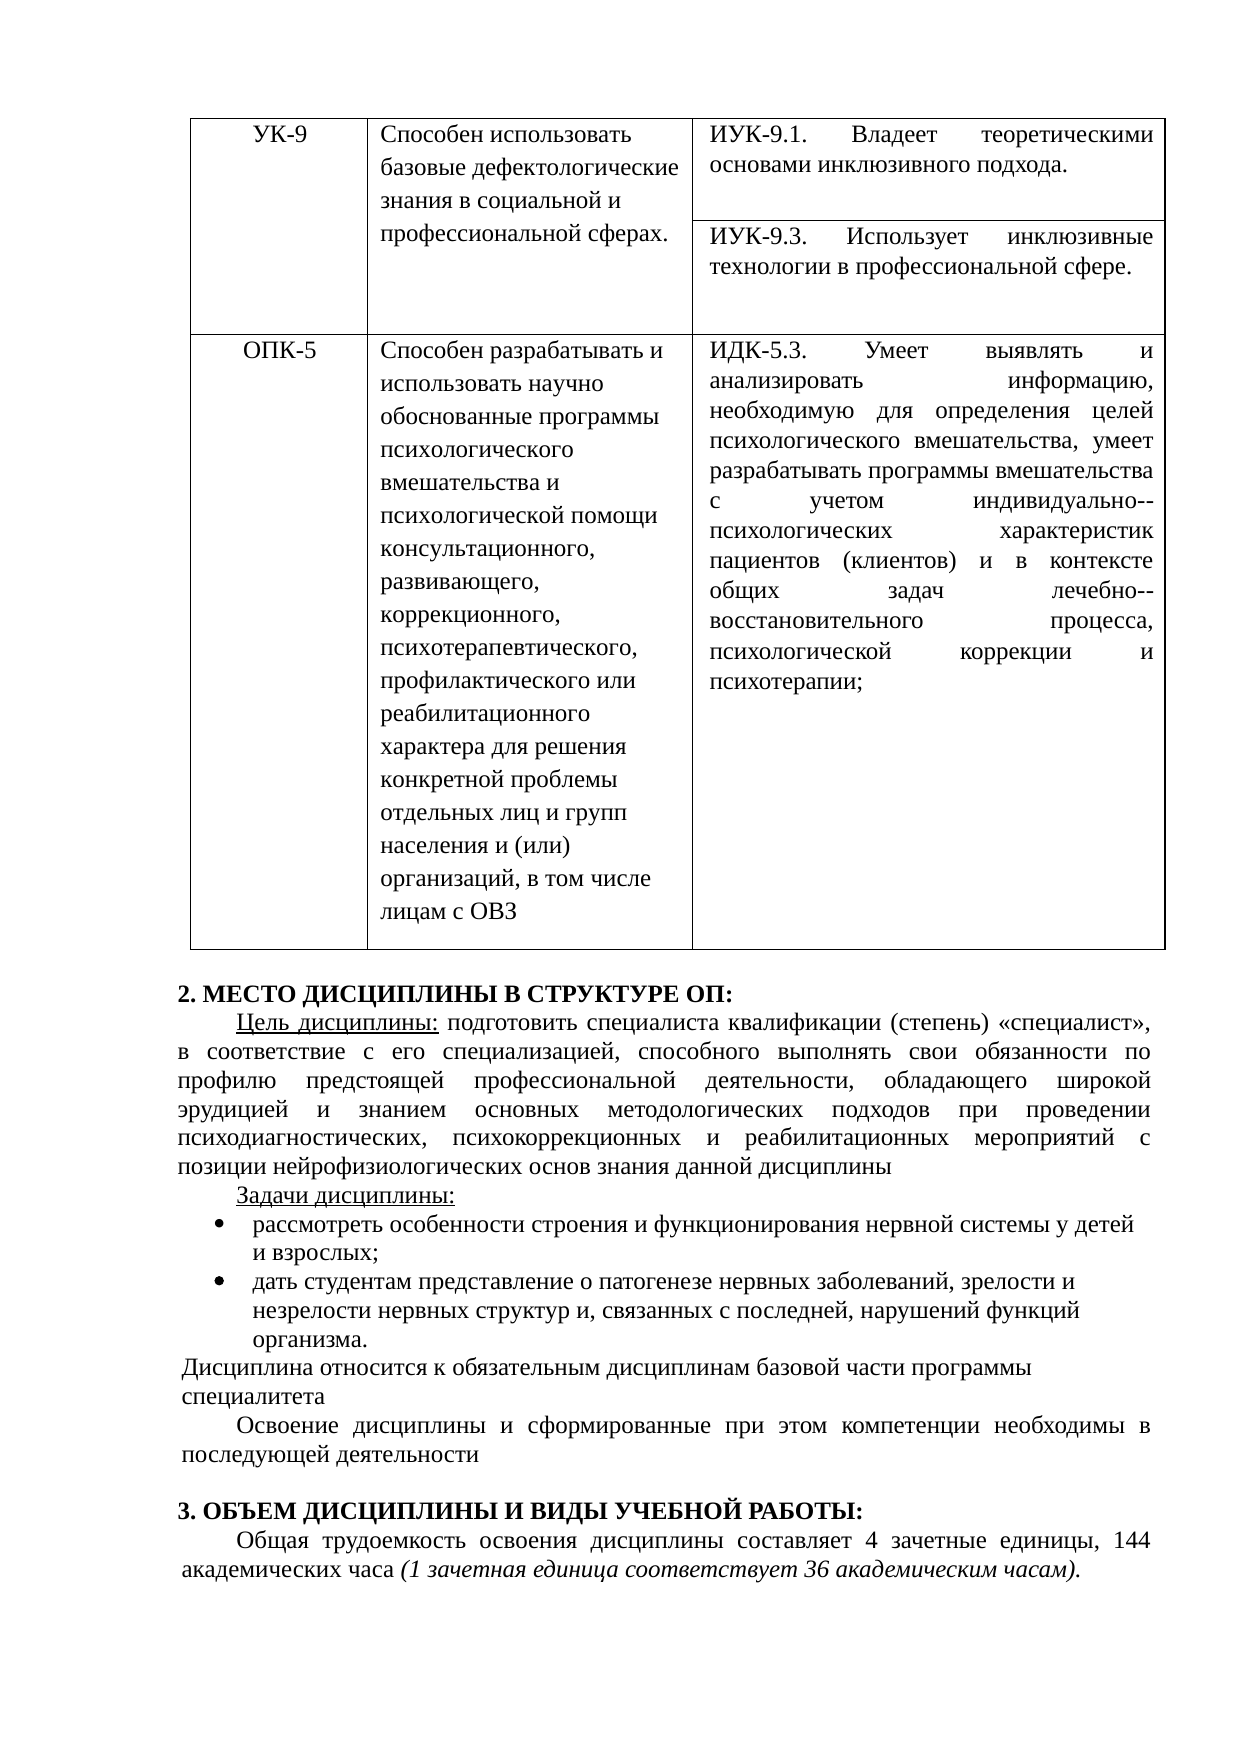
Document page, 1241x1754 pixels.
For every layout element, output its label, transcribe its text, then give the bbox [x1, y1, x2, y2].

list дать студентам представление о патогенезе нервных заболеваний, зрелости и незрелости нервных структур и, связанных с последней, нарушений функций организма. [215, 1266, 1152, 1352]
table_cell Способен использовать базовые дефектологические знания в социальной и профессиональной сферах. [368, 119, 692, 334]
table_cell Способен разрабатывать и использовать научно обоснованные программы психологического вмешательства и психологической помощи консультационного, развивающего, коррекционного, психотерапевтического, профилактического или реабилитационного характера для решения конкретной проблемы отдельных лиц и групп населения и (или) организаций, в том числе лицам с ОВЗ [368, 335, 692, 949]
text Дисциплина относится к обязательным дисциплинам базовой части программы специалитета [181, 1352, 1152, 1410]
table_cell УК-9 [191, 119, 367, 334]
text 2. Место дисциплины в структуре ОП: [177, 979, 1152, 1007]
table_cell ОПК-5 [191, 335, 367, 949]
table_cell ИДК-5.3. Умеет выявлять и анализировать информацию, необходимую для определения целей психологического вмешательства, умеет разрабатывать программы вмешательства с учетом индивидуально-психологических характеристик пациентов (клиентов) и в контексте общих задач лечебно-восстановительного процесса, психологической коррекции и психотерапии; [693, 335, 1164, 949]
table_cell ИУК-9.3. Использует инклюзивные технологии в профессиональной сфере. [693, 221, 1164, 334]
text Освоение дисциплины и сформированные при этом компетенции необходимы в последующей деятельности [181, 1410, 1152, 1467]
text Цель дисциплины: подготовить специалиста квалификации (степень) «специалист», в соответствие с его специализацией, способного выполнять свои обязанности по профилю предстоящей профессиональной деятельности, обладающего широкой эрудицией и знанием основных методологических подходов при проведении психодиагностических, психокоррекционных и реабилитационных мероприятий с позиции нейрофизиологических основ знания данной дисциплины [177, 1007, 1152, 1180]
text 3. Объем дисциплины и виды учебной работы: [177, 1496, 1152, 1525]
list рассмотреть особенности строения и функционирования нервной системы у детей и взрослых; [215, 1209, 1152, 1266]
table_cell ИУК-9.1. Владеет теоретическими основами инклюзивного подхода. [693, 119, 1164, 220]
text Общая трудоемкость освоения дисциплины составляет 4 зачетные единицы, 144 академических часа (1 зачетная единица соответствует 36 академическим часам). [181, 1525, 1152, 1582]
text Задачи дисциплины: [177, 1180, 1152, 1209]
